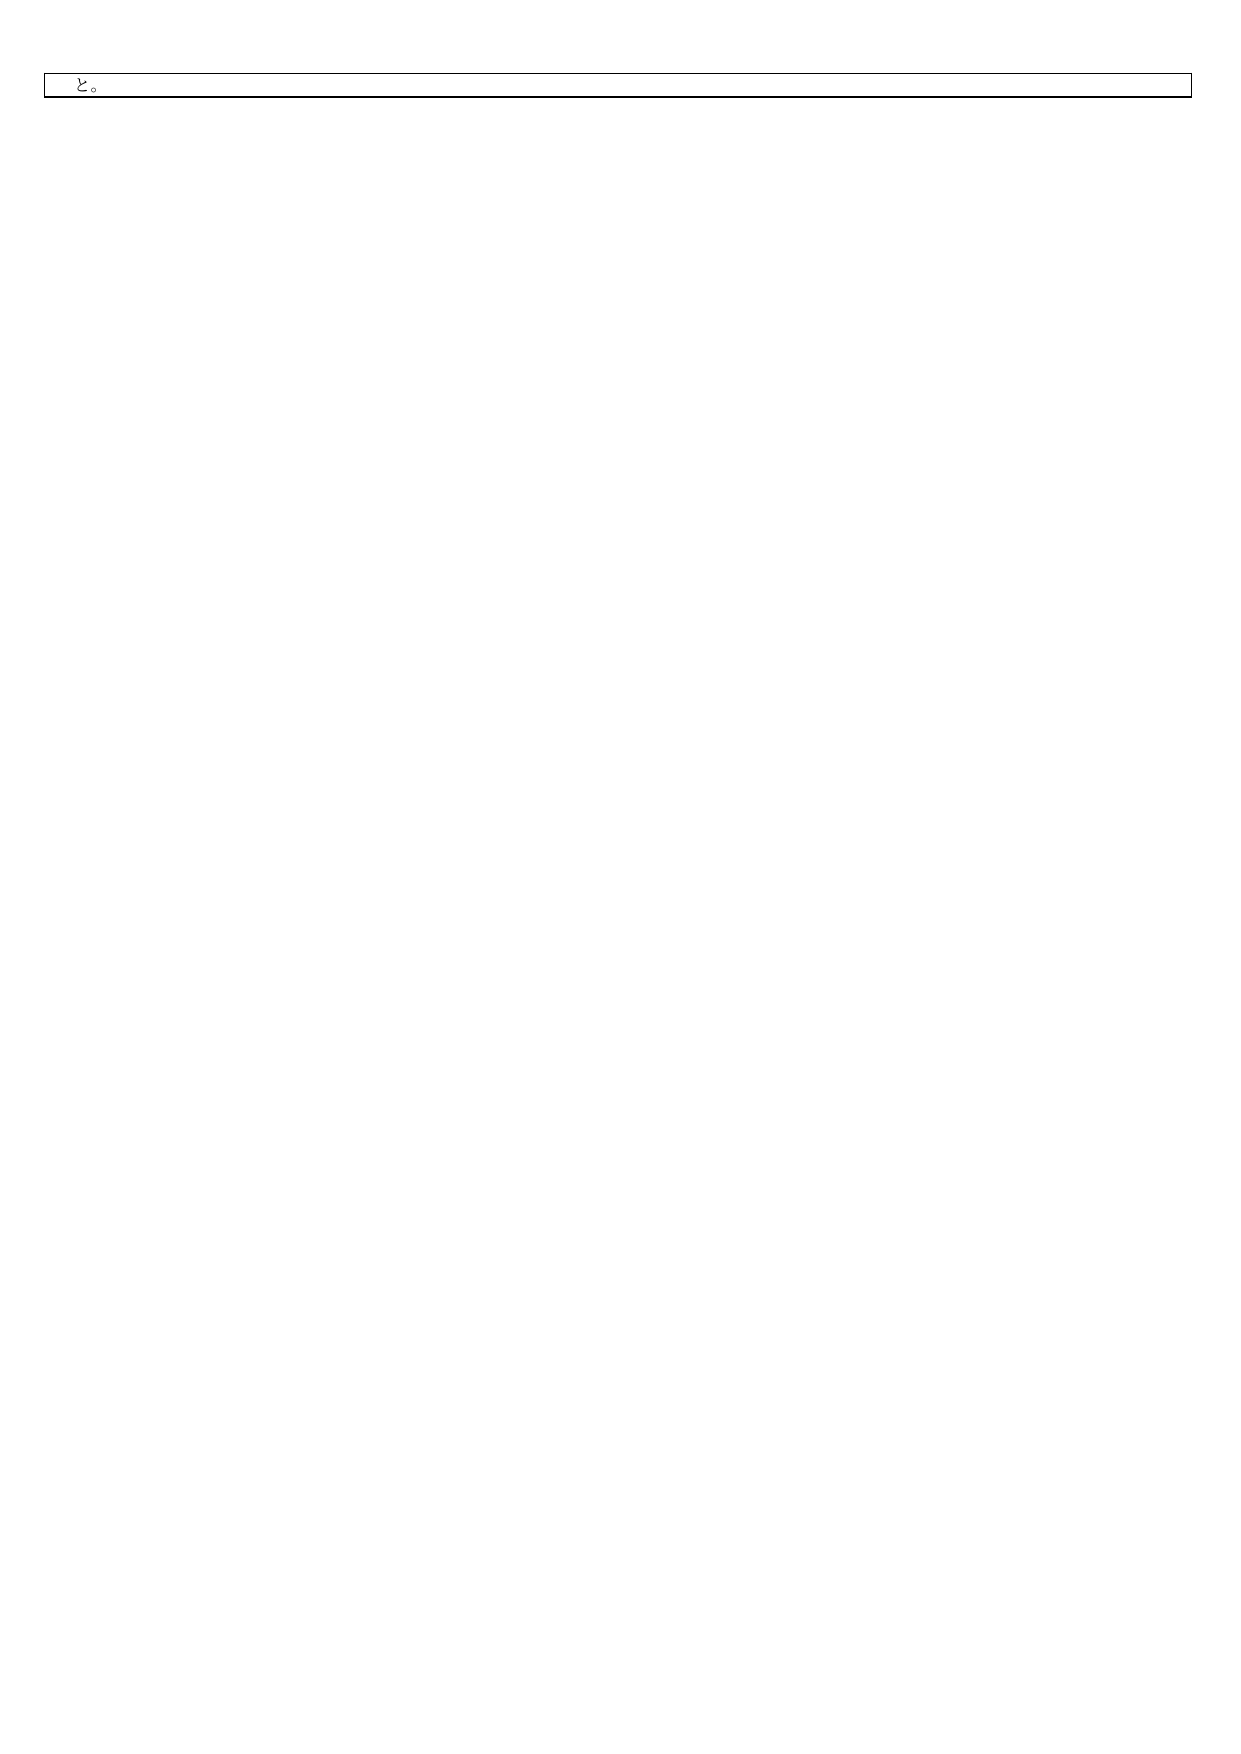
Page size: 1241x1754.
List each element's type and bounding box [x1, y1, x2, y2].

table_cell [45, 74, 1191, 96]
